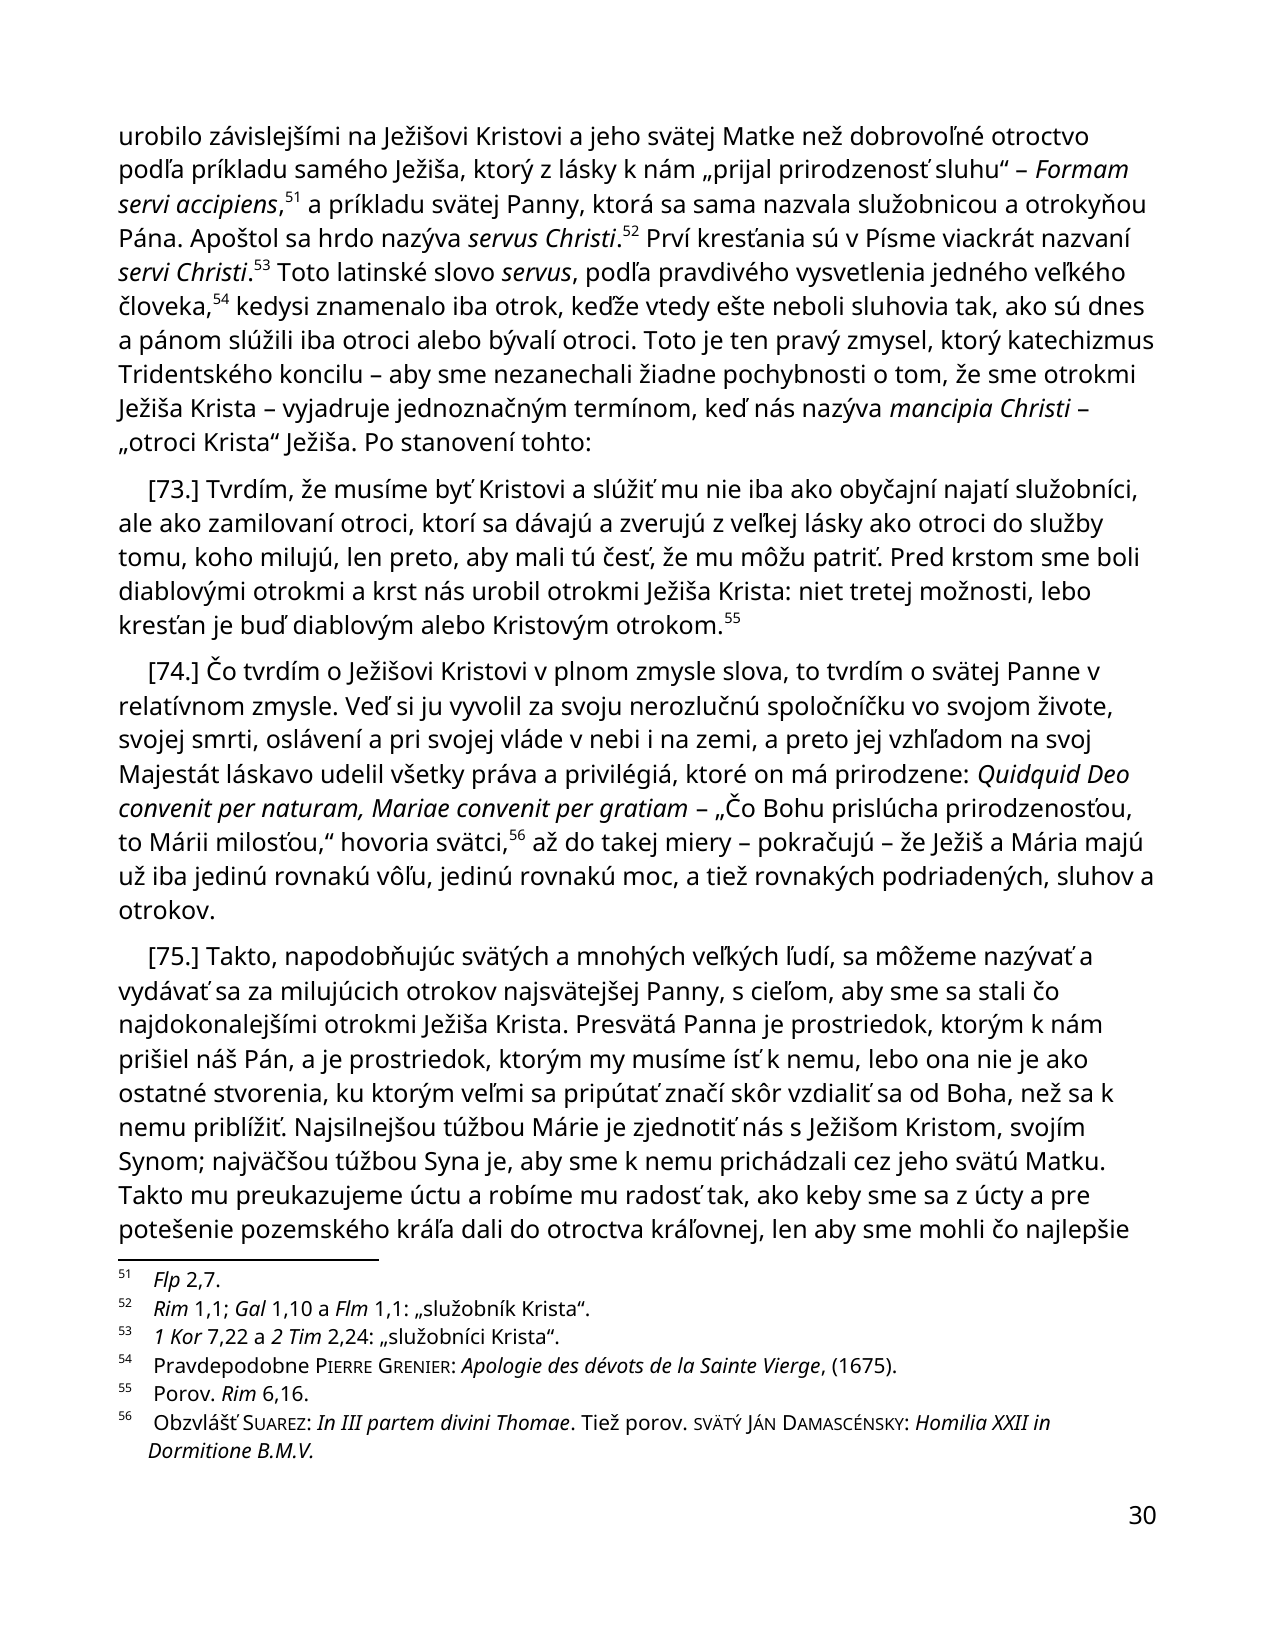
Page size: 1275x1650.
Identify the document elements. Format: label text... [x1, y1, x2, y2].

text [118, 118, 1157, 459]
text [118, 939, 1157, 1246]
text [74.] Čo tvrdím o Ježišovi Kristovi v plnom zmysle slova, to tvrdím o svätej Panne v relatívnom zmysle. Veď si ju vyvolil za svoju nerozlučnú spoločníčku vo svojom živote, svojej smrti, oslávení a pri svojej vláde v nebi i na zemi, a preto jej vzhľadom na svoj Majestát láskavo udelil všetky práva a privilégiá, ktoré on má prirodzene: Quidquid Deo convenit per naturam, Mariae convenit per gratiam – „Čo Bohu prislúcha prirodzenosťou, to Márii milosťou,“ hovoria svätci, až do takej miery – pokračujú – že Ježiš a Mária majú už iba jedinú rovnakú vôľu, jedinú rovnakú moc, a tiež rovnakých podriadených, sluhov a otrokov. [118, 654, 1157, 927]
text [73.] Tvrdím, že musíme byť Kristovi a slúžiť mu nie iba ako obyčajní najatí služobníci, ale ako zamilovaní otroci, ktorí sa dávajú a zverujú z veľkej lásky ako otroci do služby tomu, koho milujú, len preto, aby mali tú česť, že mu môžu patriť. Pred krstom sme boli diablovými otrokmi a krst nás urobil otrokmi Ježiša Krista: niet tretej možnosti, lebo kresťan je buď diablovým alebo Kristovým otrokom. [118, 471, 1157, 642]
